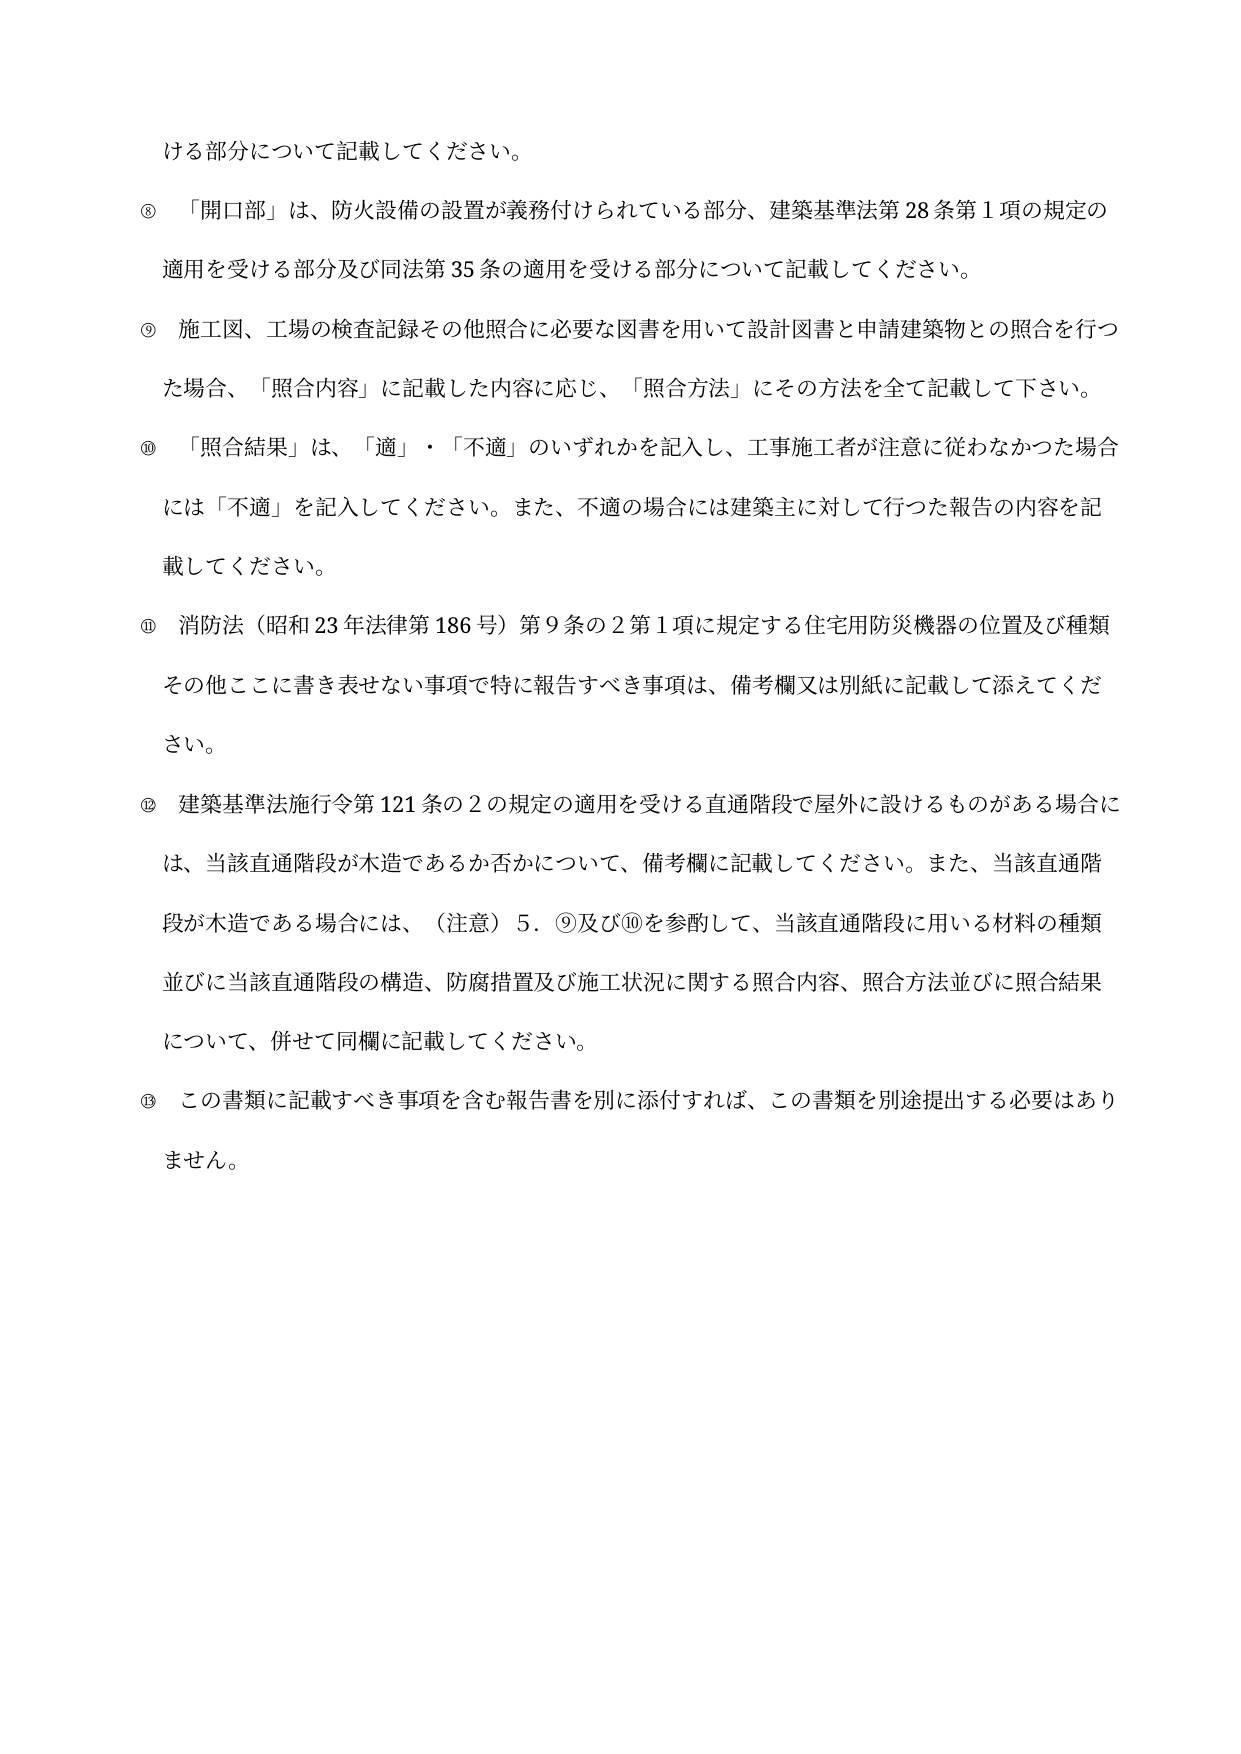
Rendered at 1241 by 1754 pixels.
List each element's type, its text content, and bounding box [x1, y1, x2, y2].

text ⑪ 消防法（昭和23年法律第186号）第９条の２第１項に規定する住宅用防災機器の位置及び種類その他ここに書き表せない事項で特に報告すべき事項は、備考欄又は別紙に記載して添えてください。 [140, 595, 1122, 773]
text ⑨ 施工図、工場の検査記録その他照合に必要な図書を用いて設計図書と申請建築物との照合を行つた場合、「照合内容」に記載した内容に応じ、「照合方法」にその方法を全て記載して下さい。 [140, 298, 1122, 417]
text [140, 120, 1122, 179]
text ⑧ 「開口部」は、防火設備の設置が義務付けられている部分、建築基準法第28条第１項の規定の適用を受ける部分及び同法第35条の適用を受ける部分について記載してください。 [140, 179, 1122, 298]
text ⑬ この書類に記載すべき事項を含む報告書を別に添付すれば、この書類を別途提出する必要はありません。 [140, 1070, 1122, 1189]
text ⑩ 「照合結果」は、「適」・「不適」のいずれかを記入し、工事施工者が注意に従わなかつた場合には「不適」を記入してください。また、不適の場合には建築主に対して行つた報告の内容を記載してください。 [140, 417, 1122, 595]
text ⑫ 建築基準法施行令第121条の２の規定の適用を受ける直通階段で屋外に設けるものがある場合には、当該直通階段が木造であるか否かについて、備考欄に記載してください。また、当該直通階段が木造である場合には、（注意）５．⑨及び⑩を参酌して、当該直通階段に用いる材料の種類並びに当該直通階段の構造、防腐措置及び施工状況に関する照合内容、照合方法並びに照合結果について、併せて同欄に記載してください。 [140, 773, 1122, 1070]
